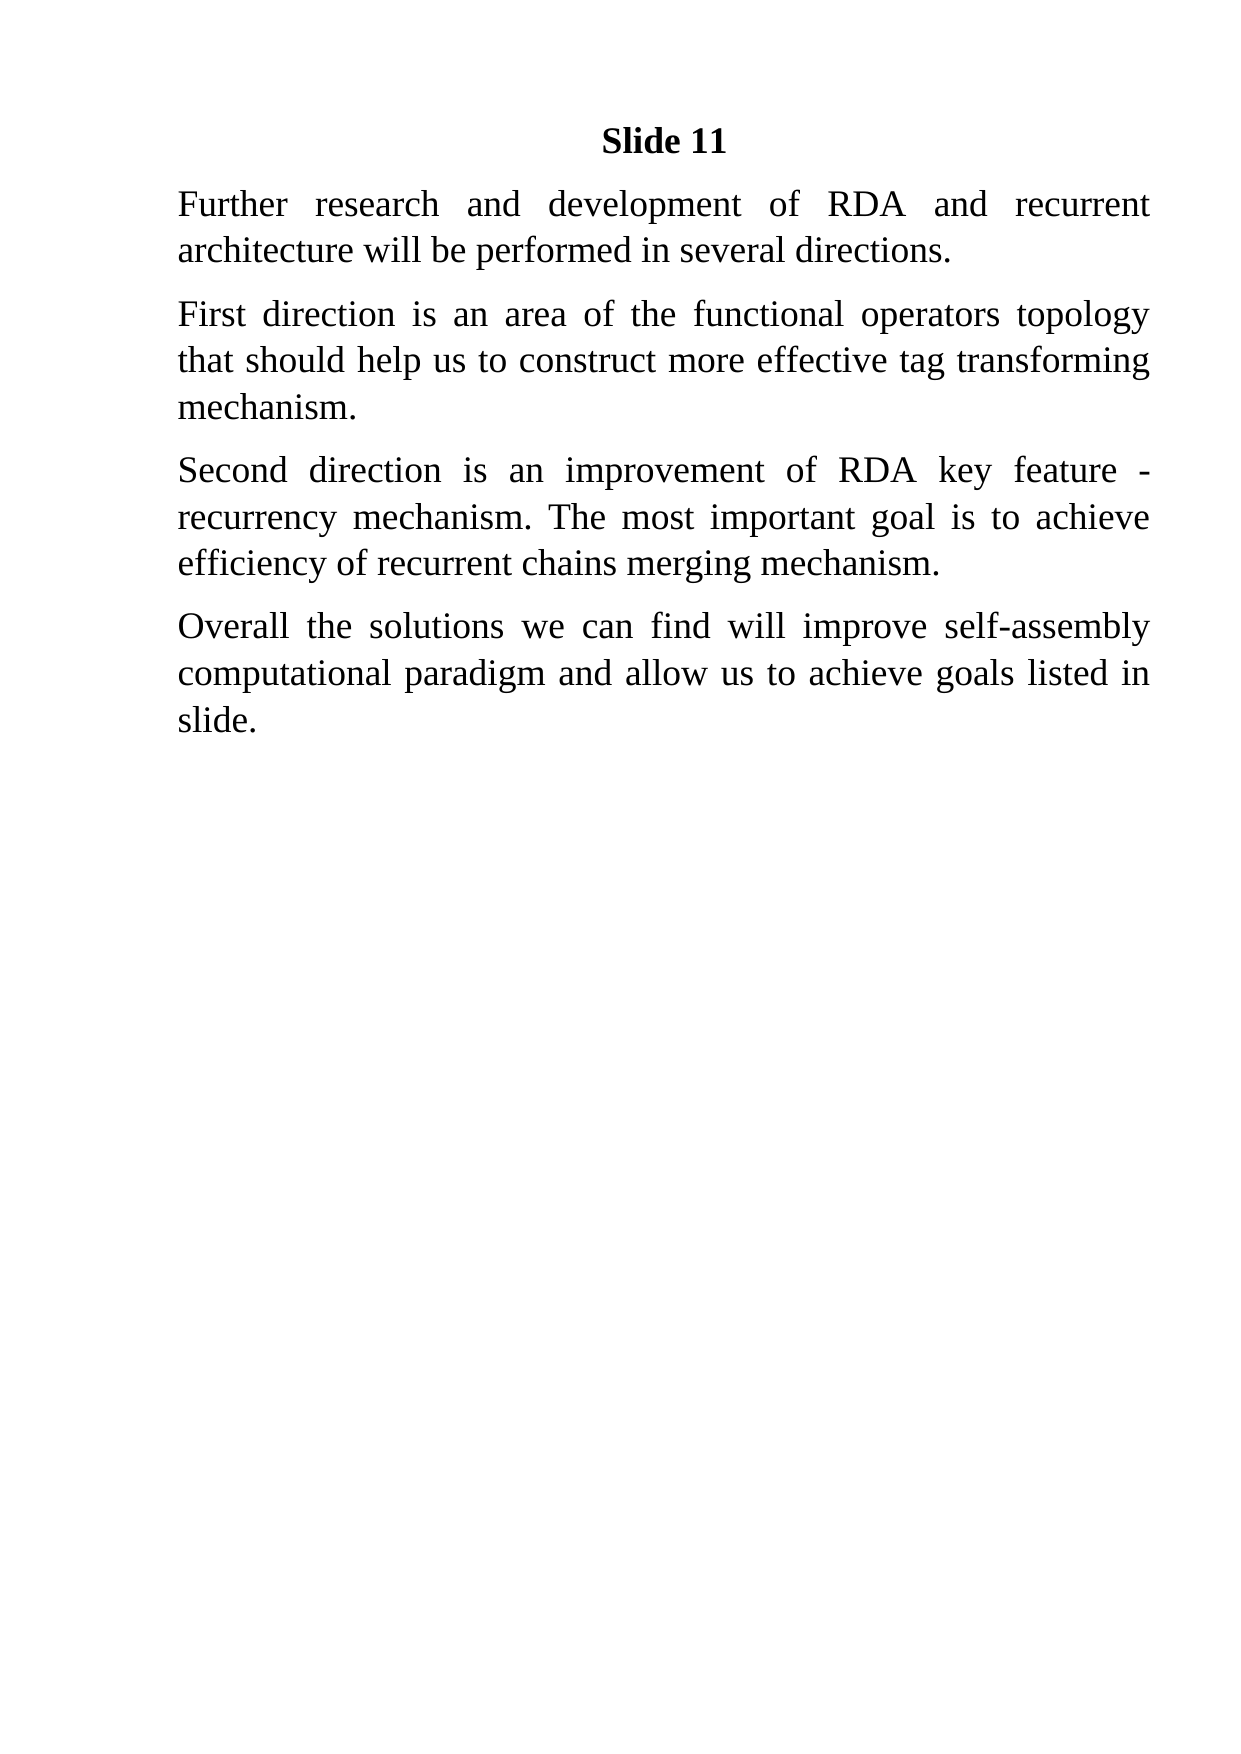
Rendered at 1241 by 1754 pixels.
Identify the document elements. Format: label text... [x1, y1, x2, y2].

text Second direction is an improvement of RDA key feature - recurrency mechanism. The most important goal is to achieve efficiency of recurrent chains merging mechanism. [177, 447, 1152, 584]
text First direction is an area of the functional operators topology that should help us to construct more effective tag transforming mechanism. [177, 291, 1152, 427]
text Slide 11 [177, 118, 1152, 161]
text Overall the solutions we can find will improve self-assembly computational paradigm and allow us to achieve goals listed in slide. [177, 604, 1152, 740]
text Further research and development of RDA and recurrent architecture will be performed in several directions. [177, 181, 1152, 271]
